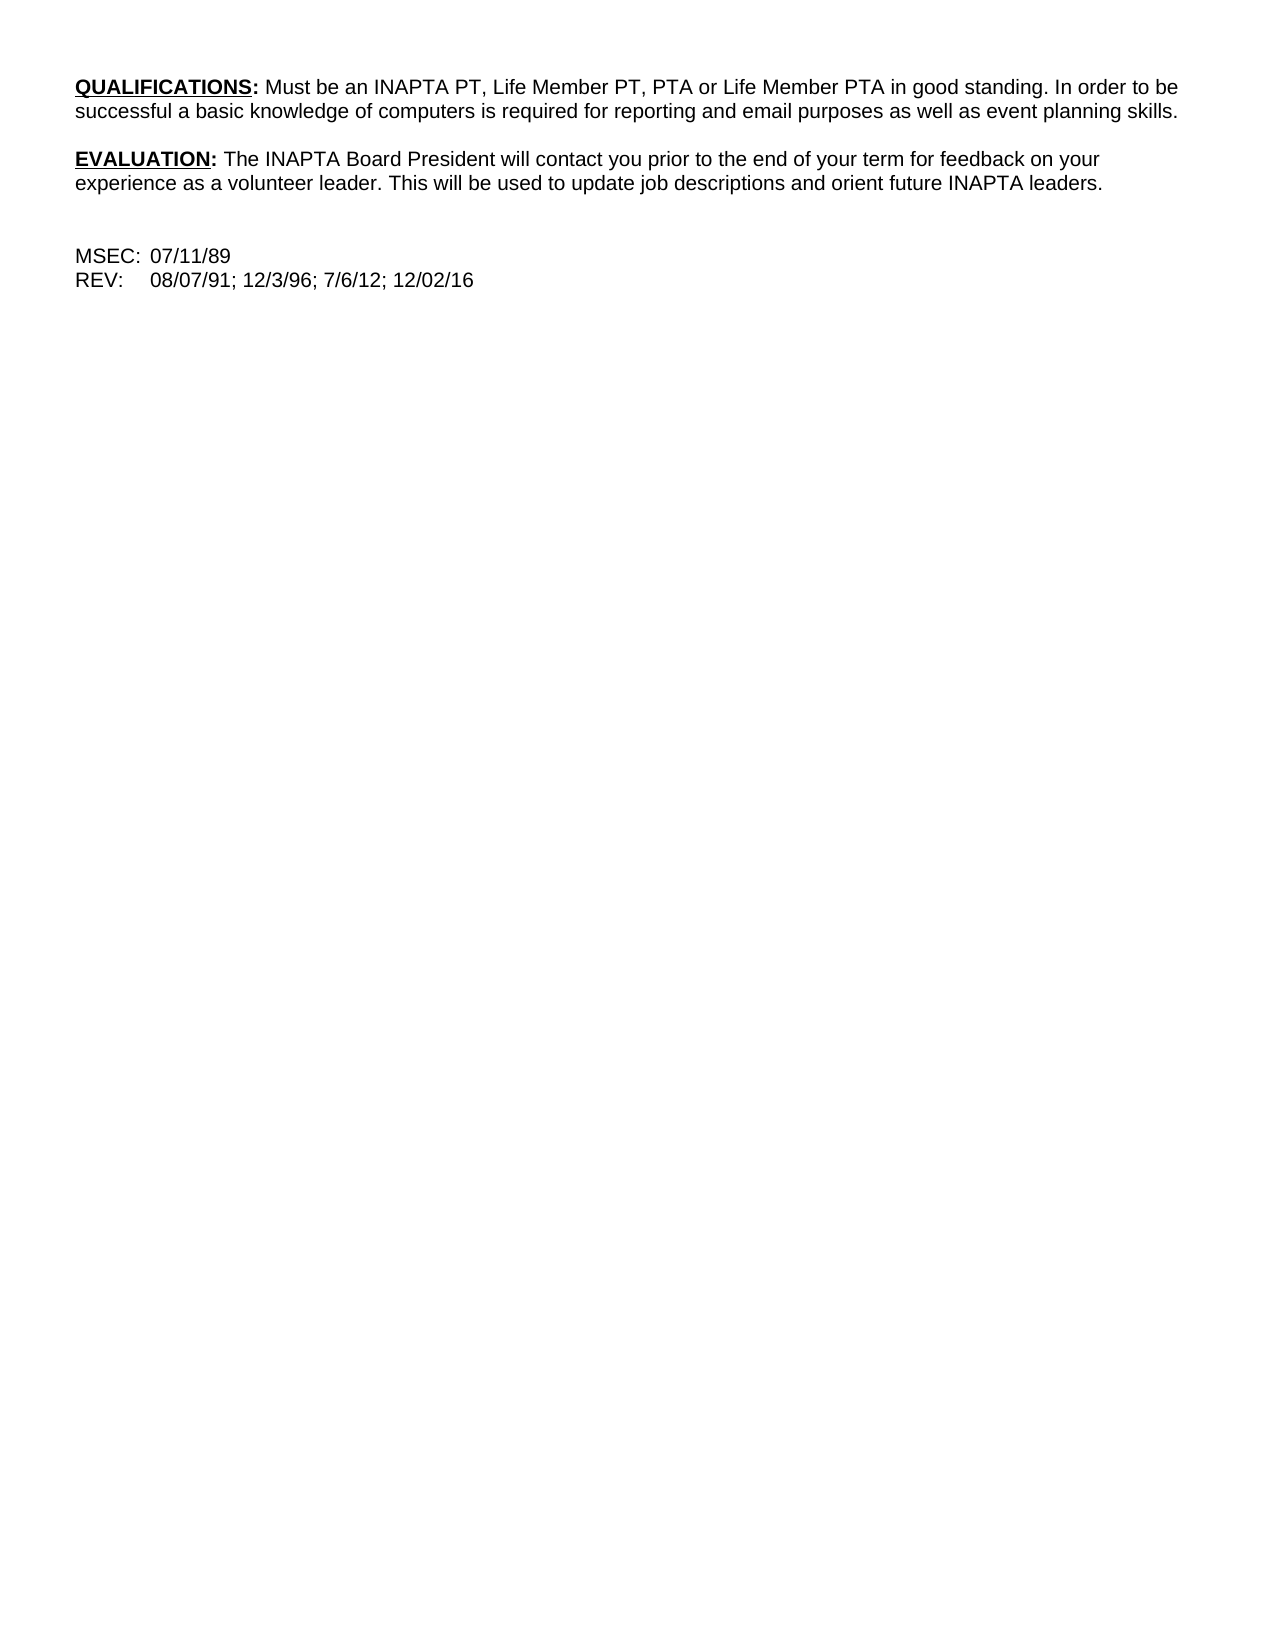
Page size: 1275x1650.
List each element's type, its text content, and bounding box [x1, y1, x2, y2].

text EVALUATION: The INAPTA Board President will contact you prior to the end of your term for feedback on your experience as a volunteer leader. This will be used to update job descriptions and orient future INAPTA leaders. [75, 147, 1200, 195]
text MSEC: 07/11/89 [75, 244, 1200, 268]
text REV: 08/07/91; 12/3/96; 7/6/12; 12/02/16 [75, 268, 1200, 292]
text QUALIFICATIONS: Must be an INAPTA PT, Life Member PT, PTA or Life Member PTA in good standing. In order to be successful a basic knowledge of computers is required for reporting and email purposes as well as event planning skills. [75, 75, 1200, 123]
